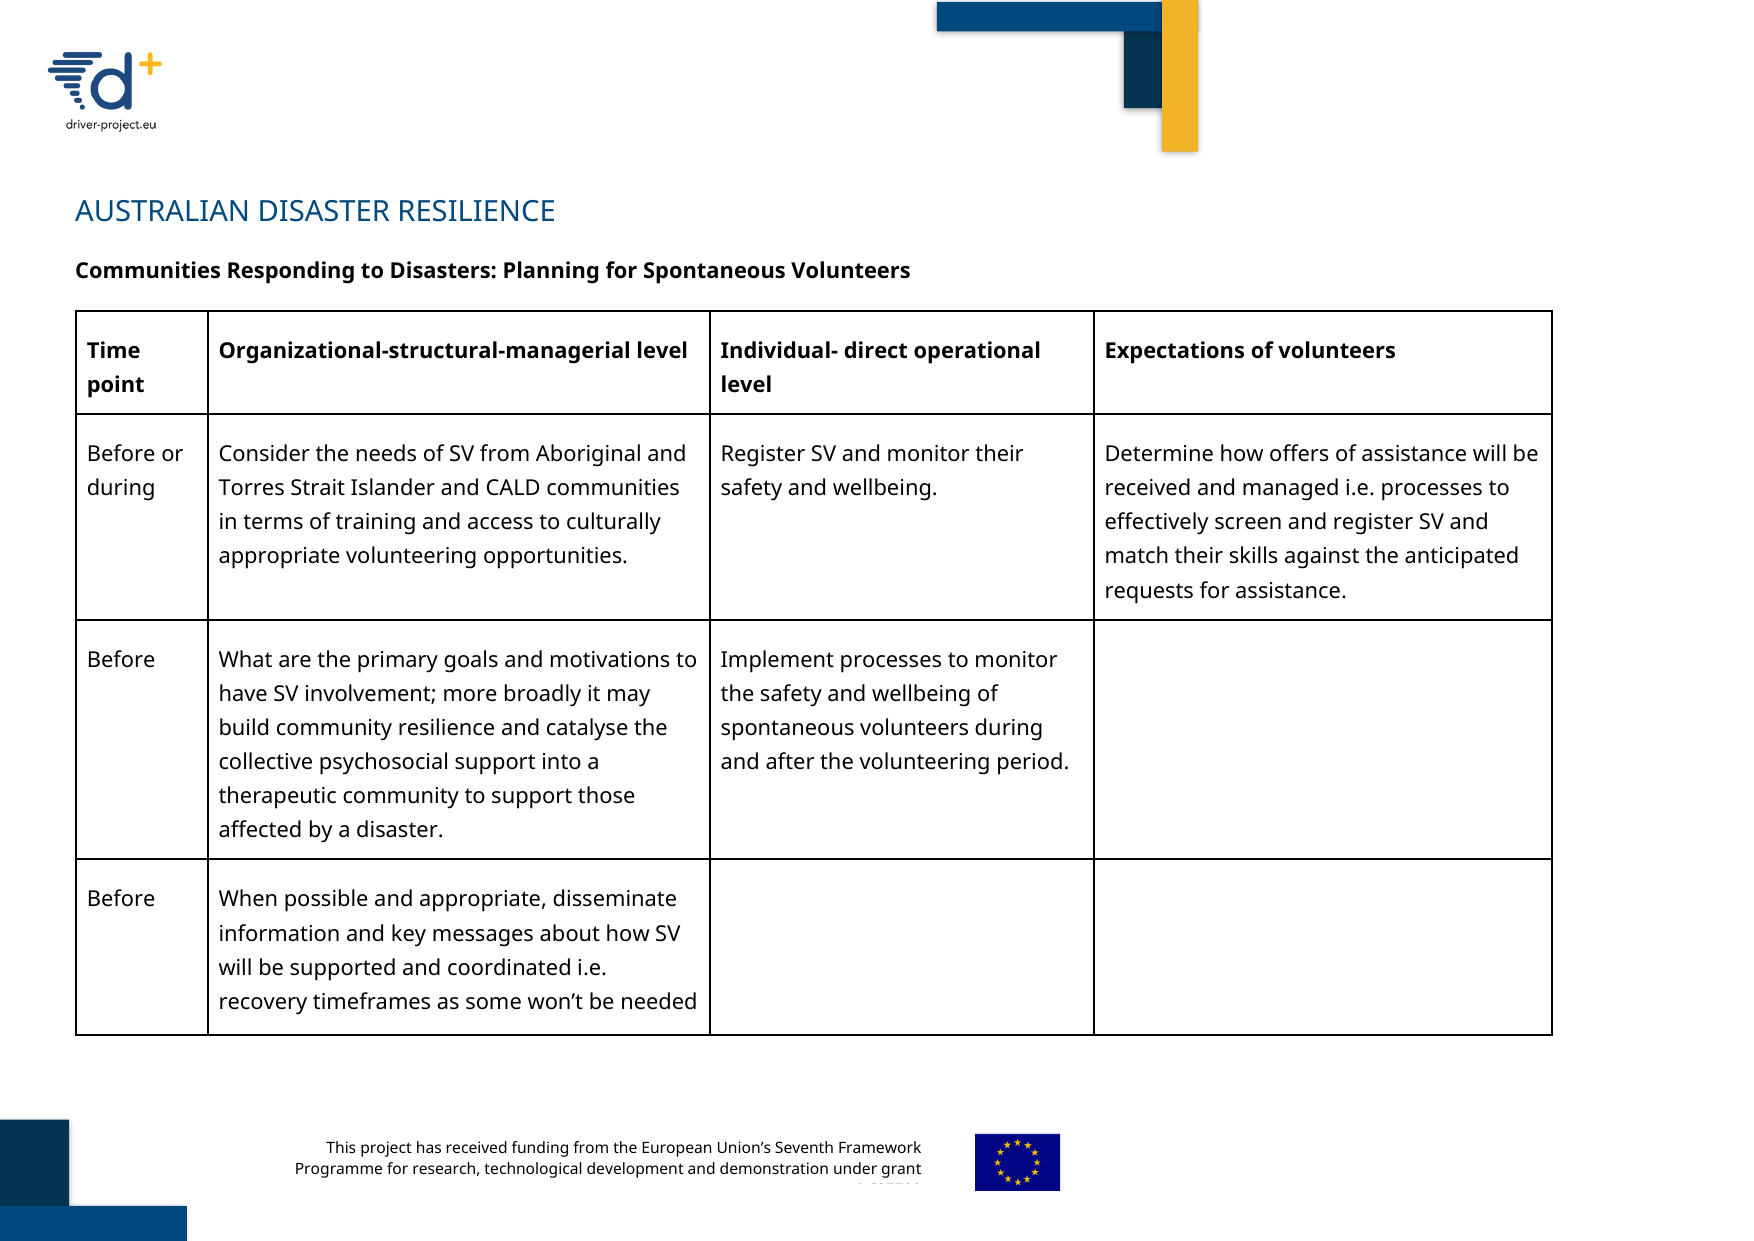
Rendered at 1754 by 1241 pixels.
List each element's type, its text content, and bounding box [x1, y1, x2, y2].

table_cell Register SV and monitor their safety and wellbeing. [711, 415, 1093, 618]
table_header Expectations of volunteers [1095, 312, 1551, 413]
table_cell What are the primary goals and motivations to have SV involvement; more broadly it may build community resilience and catalyse the collective psychosocial support into a therapeutic community to support those affected by a disaster. [209, 621, 709, 858]
table_cell Determine how offers of assistance will be received and managed i.e. processes to effectively screen and register SV and match their skills against the anticipated requests for assistance. [1095, 415, 1551, 618]
table_header Individual- direct operational level [711, 312, 1093, 413]
text Communities Responding to Disasters: Planning for Spontaneous Volunteers [75, 255, 1679, 285]
table_cell Consider the needs of SV from Aboriginal and Torres Strait Islander and CALD communities in terms of training and access to culturally appropriate volunteering opportunities. [209, 415, 709, 618]
table_cell Before [77, 621, 207, 858]
table_cell Before [77, 860, 207, 1034]
subtitle AUSTRALIAN DISASTER RESILIENCE [75, 190, 1679, 230]
table_cell [1095, 860, 1551, 1034]
table_cell Implement processes to monitor the safety and wellbeing of spontaneous volunteers during and after the volunteering period. [711, 621, 1093, 858]
table_cell [1095, 621, 1551, 858]
table_header Time point [77, 312, 207, 413]
table_cell Before or during [77, 415, 207, 618]
picture [30, 28, 185, 152]
picture [974, 1133, 1060, 1190]
table_header Organizational-structural-managerial level [209, 312, 709, 413]
table_cell [711, 860, 1093, 1034]
